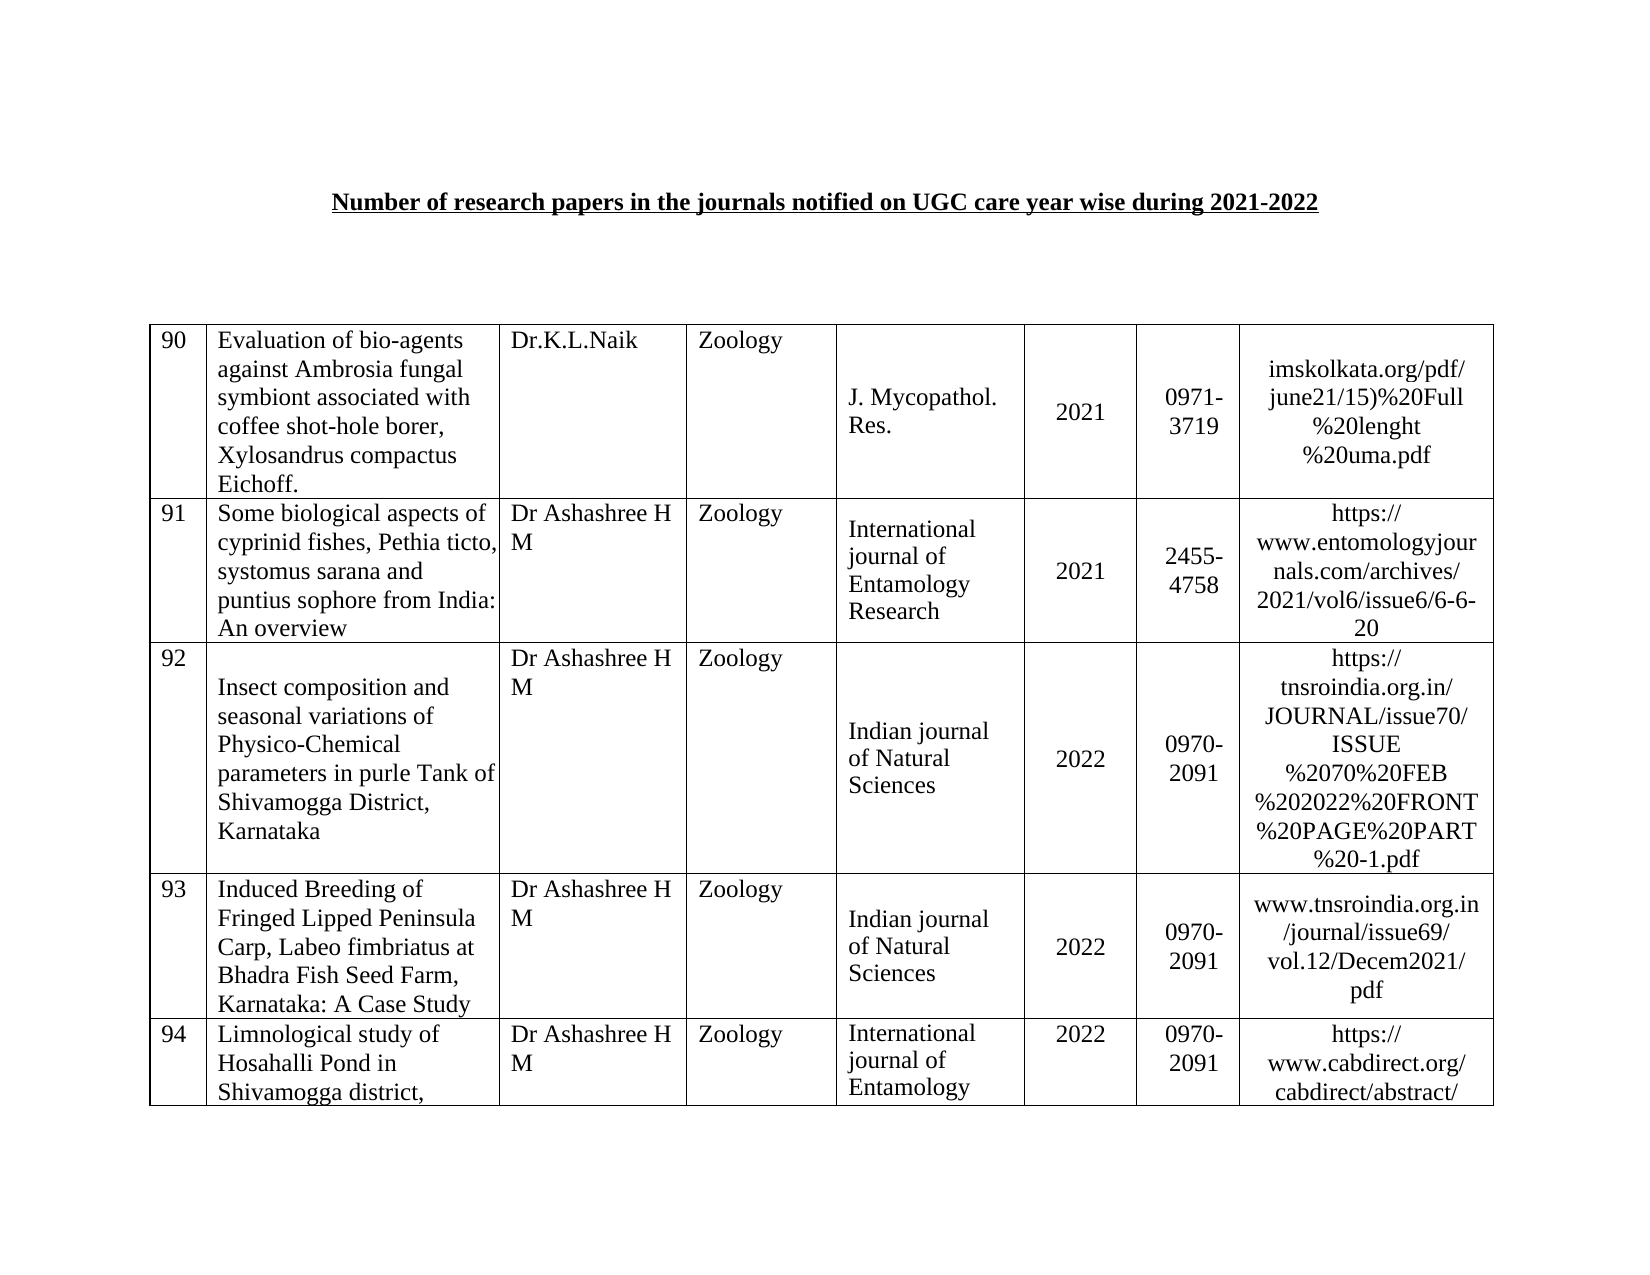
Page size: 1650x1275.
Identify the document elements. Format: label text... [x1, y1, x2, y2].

table_cell International journal of Entamology Research [837, 499, 1024, 642]
table_cell imskolkata.org/pdf/june21/15)%20Full%20lenght%20uma.pdf [1240, 325, 1493, 497]
table_cell Zoology [687, 643, 836, 873]
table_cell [1240, 1019, 1493, 1105]
table_cell 91 [151, 499, 206, 642]
table_cell Indian journal of Natural Sciences [837, 643, 1024, 873]
table_cell Dr Ashashree H M [500, 499, 686, 642]
table_cell 2022 [1025, 874, 1136, 1018]
table_cell Zoology [687, 1019, 836, 1105]
table_cell 0970-2091 [1137, 643, 1239, 873]
table_cell Insect composition and seasonal variations of Physico-Chemical parameters in purle Tank of Shivamogga District, Karnataka [207, 643, 499, 873]
table_cell Indian journal of Natural Sciences [837, 874, 1024, 1018]
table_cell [207, 1019, 499, 1105]
table_cell Some biological aspects of cyprinid fishes, Pethia ticto, systomus sarana and puntius sophore from India: An overview [207, 499, 499, 642]
table_cell 0971-3719 [1137, 325, 1239, 497]
table_cell 94 [151, 1019, 206, 1105]
table_cell 2021 [1025, 499, 1136, 642]
table_cell 90 [151, 325, 206, 497]
table_cell Induced Breeding of Fringed Lipped Peninsula Carp, Labeo fimbriatus at Bhadra Fish Seed Farm, Karnataka: A Case Study [207, 874, 499, 1018]
table_cell https://tnsroindia.org.in/JOURNAL/issue70/ISSUE%2070%20FEB%202022%20FRONT%20PAGE%20PART%20-1.pdf [1240, 643, 1493, 873]
table_cell Zoology [687, 325, 836, 497]
table_cell 2455-4758 [1137, 499, 1239, 642]
table_cell 2022 [1025, 643, 1136, 873]
table_cell Dr.K.L.Naik [500, 325, 686, 497]
table_cell 0970-2091 [1137, 1019, 1239, 1105]
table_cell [837, 1019, 1024, 1105]
table_cell J. Mycopathol. Res. [837, 325, 1024, 497]
table_cell 2022 [1025, 1019, 1136, 1105]
table_cell Dr Ashashree H M [500, 874, 686, 1018]
table_cell 93 [151, 874, 206, 1018]
table_cell 0970-2091 [1137, 874, 1239, 1018]
table_cell 2021 [1025, 325, 1136, 497]
table_cell Dr Ashashree H M [500, 643, 686, 873]
table_cell Zoology [687, 874, 836, 1018]
table_cell Evaluation of bio-agents against Ambrosia fungal symbiont associated with coffee shot-hole borer, Xylosandrus compactus Eichoff. [207, 325, 499, 497]
table_cell 92 [151, 643, 206, 873]
table_cell www.tnsroindia.org.in/journal/issue69/vol.12/Decem2021/pdf [1240, 874, 1493, 1018]
table_cell Dr Ashashree H M [500, 1019, 686, 1105]
table_cell Zoology [687, 499, 836, 642]
table_cell https://www.entomologyjournals.com/archives/2021/vol6/issue6/6-6-20 [1240, 499, 1493, 642]
